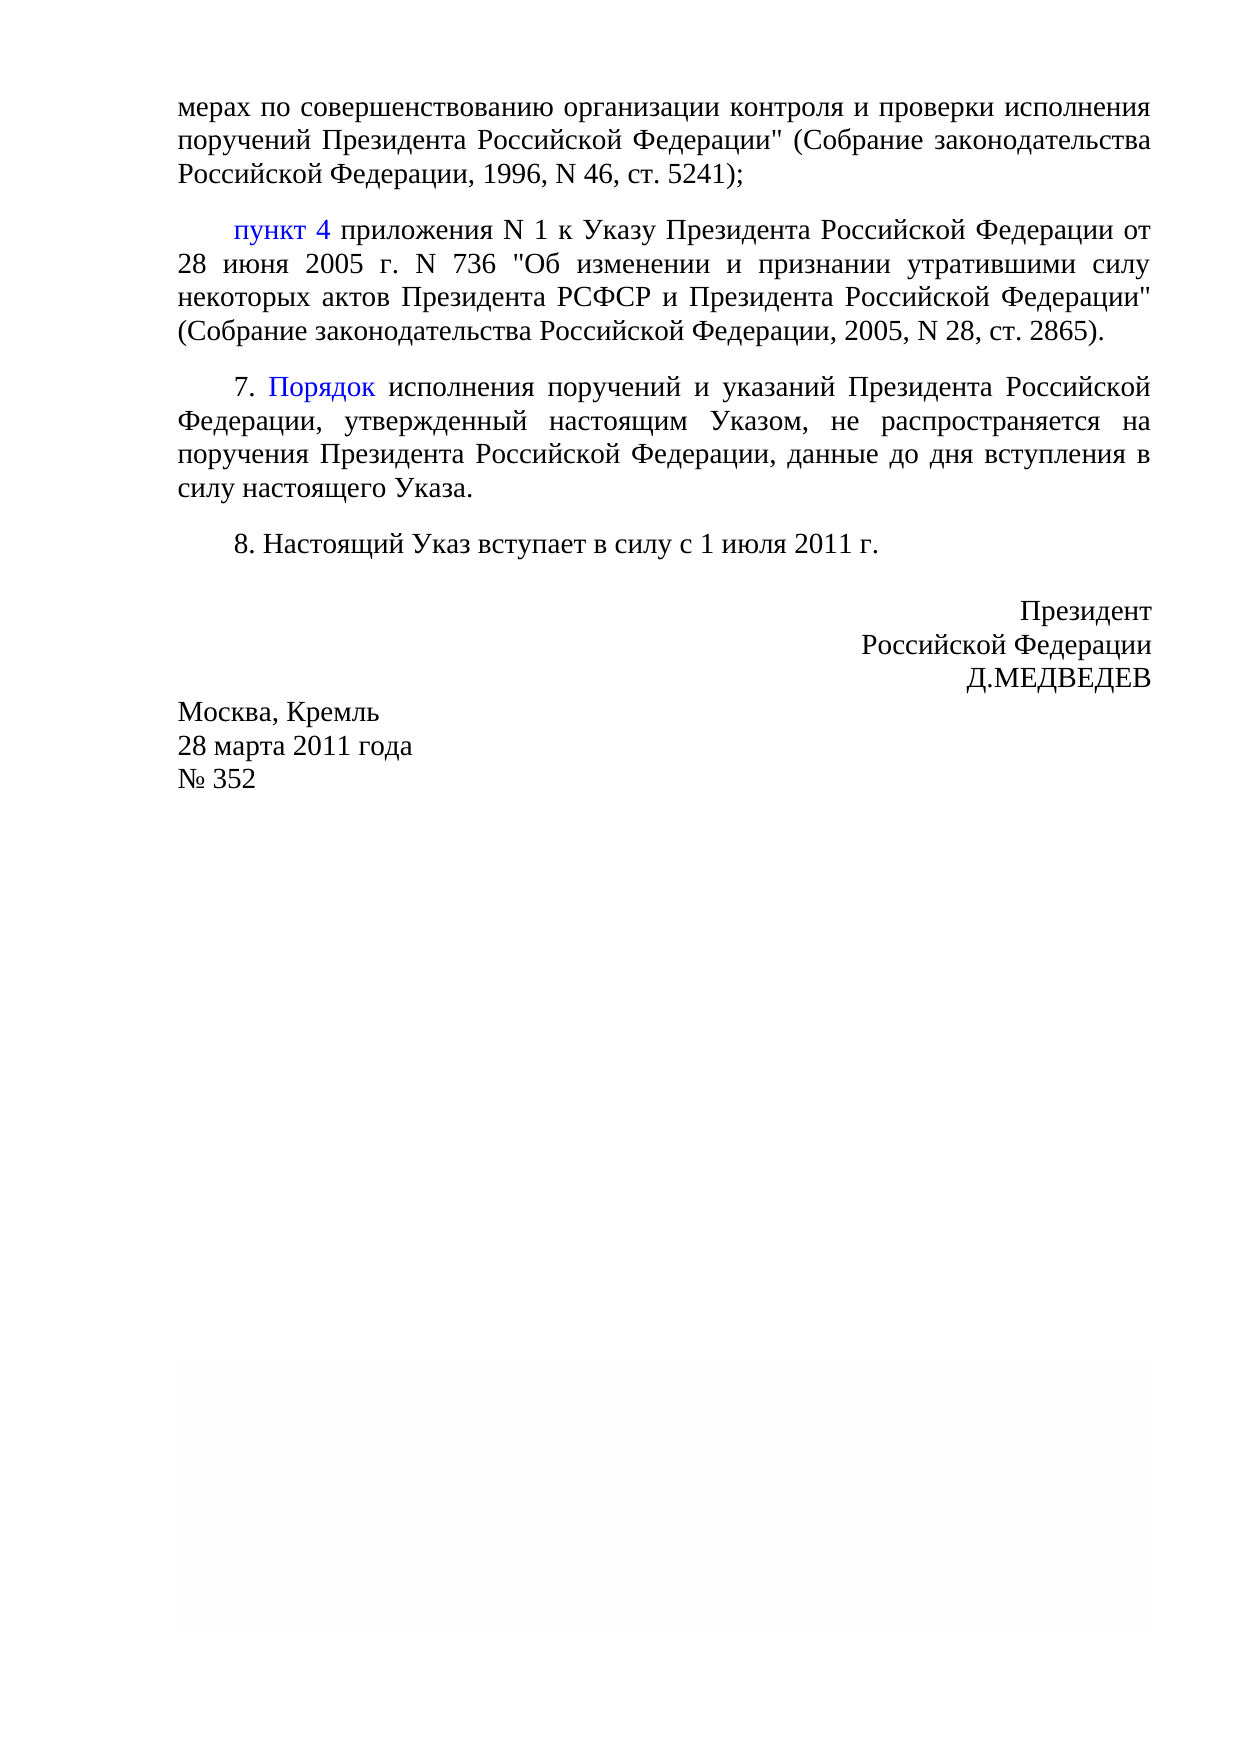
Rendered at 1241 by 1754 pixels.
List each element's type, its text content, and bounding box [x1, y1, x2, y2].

text 28 марта 2011 года [177, 728, 1152, 761]
text № 352 [177, 761, 1152, 795]
text Президент [177, 593, 1152, 627]
text Москва, Кремль [177, 694, 1152, 728]
text Д.МЕДВЕДЕВ [177, 661, 1152, 694]
text 8. Настоящий Указ вступает в силу с 1 июля 2011 г. [177, 526, 1152, 560]
text 7. Порядок исполнения поручений и указаний Президента Российской Федерации, утвержденный настоящим Указом, не распространяется на поручения Президента Российской Федерации, данные до дня вступления в силу настоящего Указа. [177, 369, 1152, 503]
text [177, 89, 1152, 189]
text пункт 4 приложения N 1 к Указу Президента Российской Федерации от 28 июня 2005 г. N 736 "Об изменении и признании утратившими силу некоторых актов Президента РСФСР и Президента Российской Федерации" (Собрание законодательства Российской Федерации, 2005, N 28, ст. 2865). [177, 212, 1152, 346]
text Российской Федерации [177, 627, 1152, 661]
